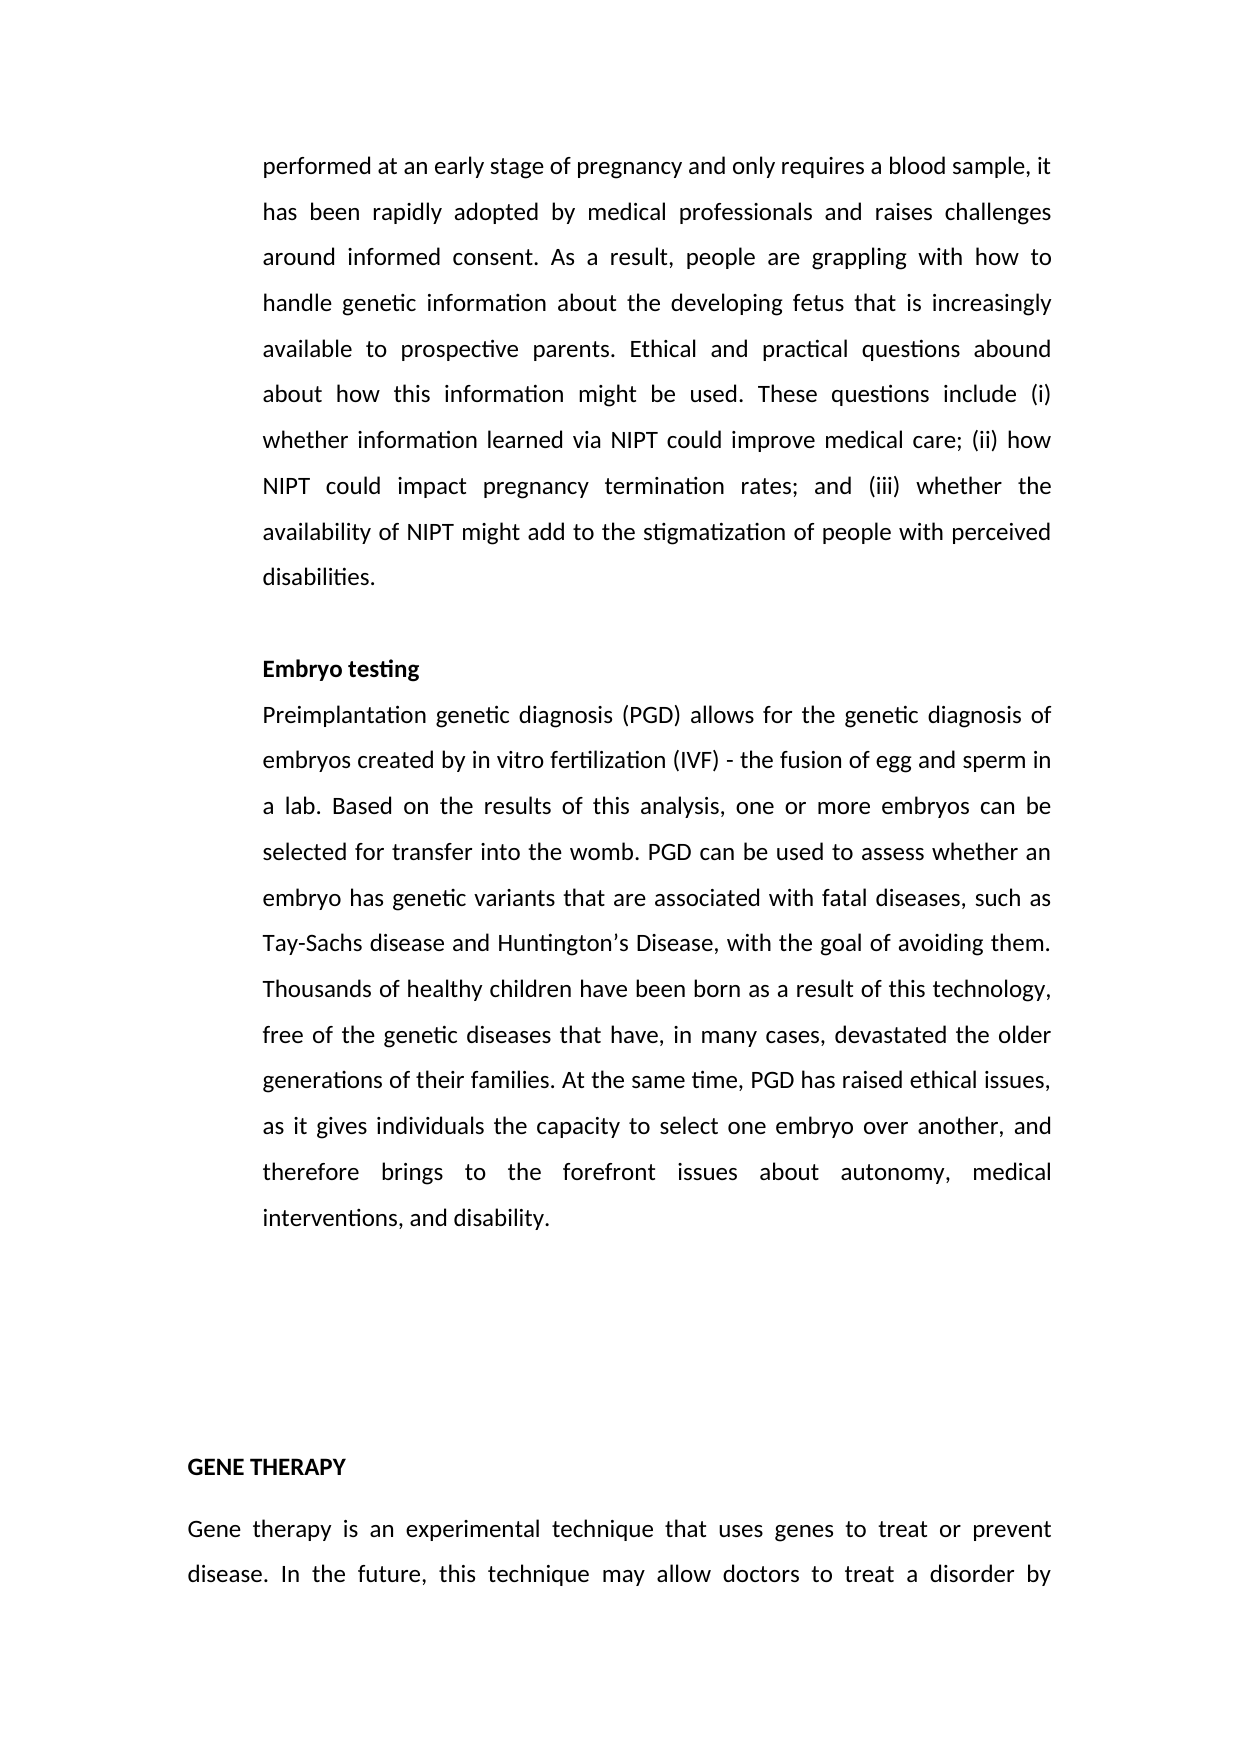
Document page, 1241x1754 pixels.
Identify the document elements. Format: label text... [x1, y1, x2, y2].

list Embryo testing [262, 653, 1053, 683]
list Preimplantation genetic diagnosis (PGD) allows for the genetic diagnosis of embryos created by in vitro fertilization (IVF) - the fusion of egg and sperm in a lab. Based on the results of this analysis, one or more embryos can be selected for transfer into the womb. PGD can be used to assess whether an embryo has genetic variants that are associated with fatal diseases, such as Tay-Sachs disease and Huntington’s Disease, with the goal of avoiding them. Thousands of healthy children have been born as a result of this technology, free of the genetic diseases that have, in many cases, devastated the older generations of their families. At the same time, PGD has raised ethical issues, as it gives individuals the capacity to select one embryo over another, and therefore brings to the forefront issues about autonomy, medical interventions, and disability. [262, 699, 1053, 1232]
text GENE THERAPY [187, 1451, 1053, 1482]
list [262, 150, 1053, 592]
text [187, 1513, 1053, 1589]
